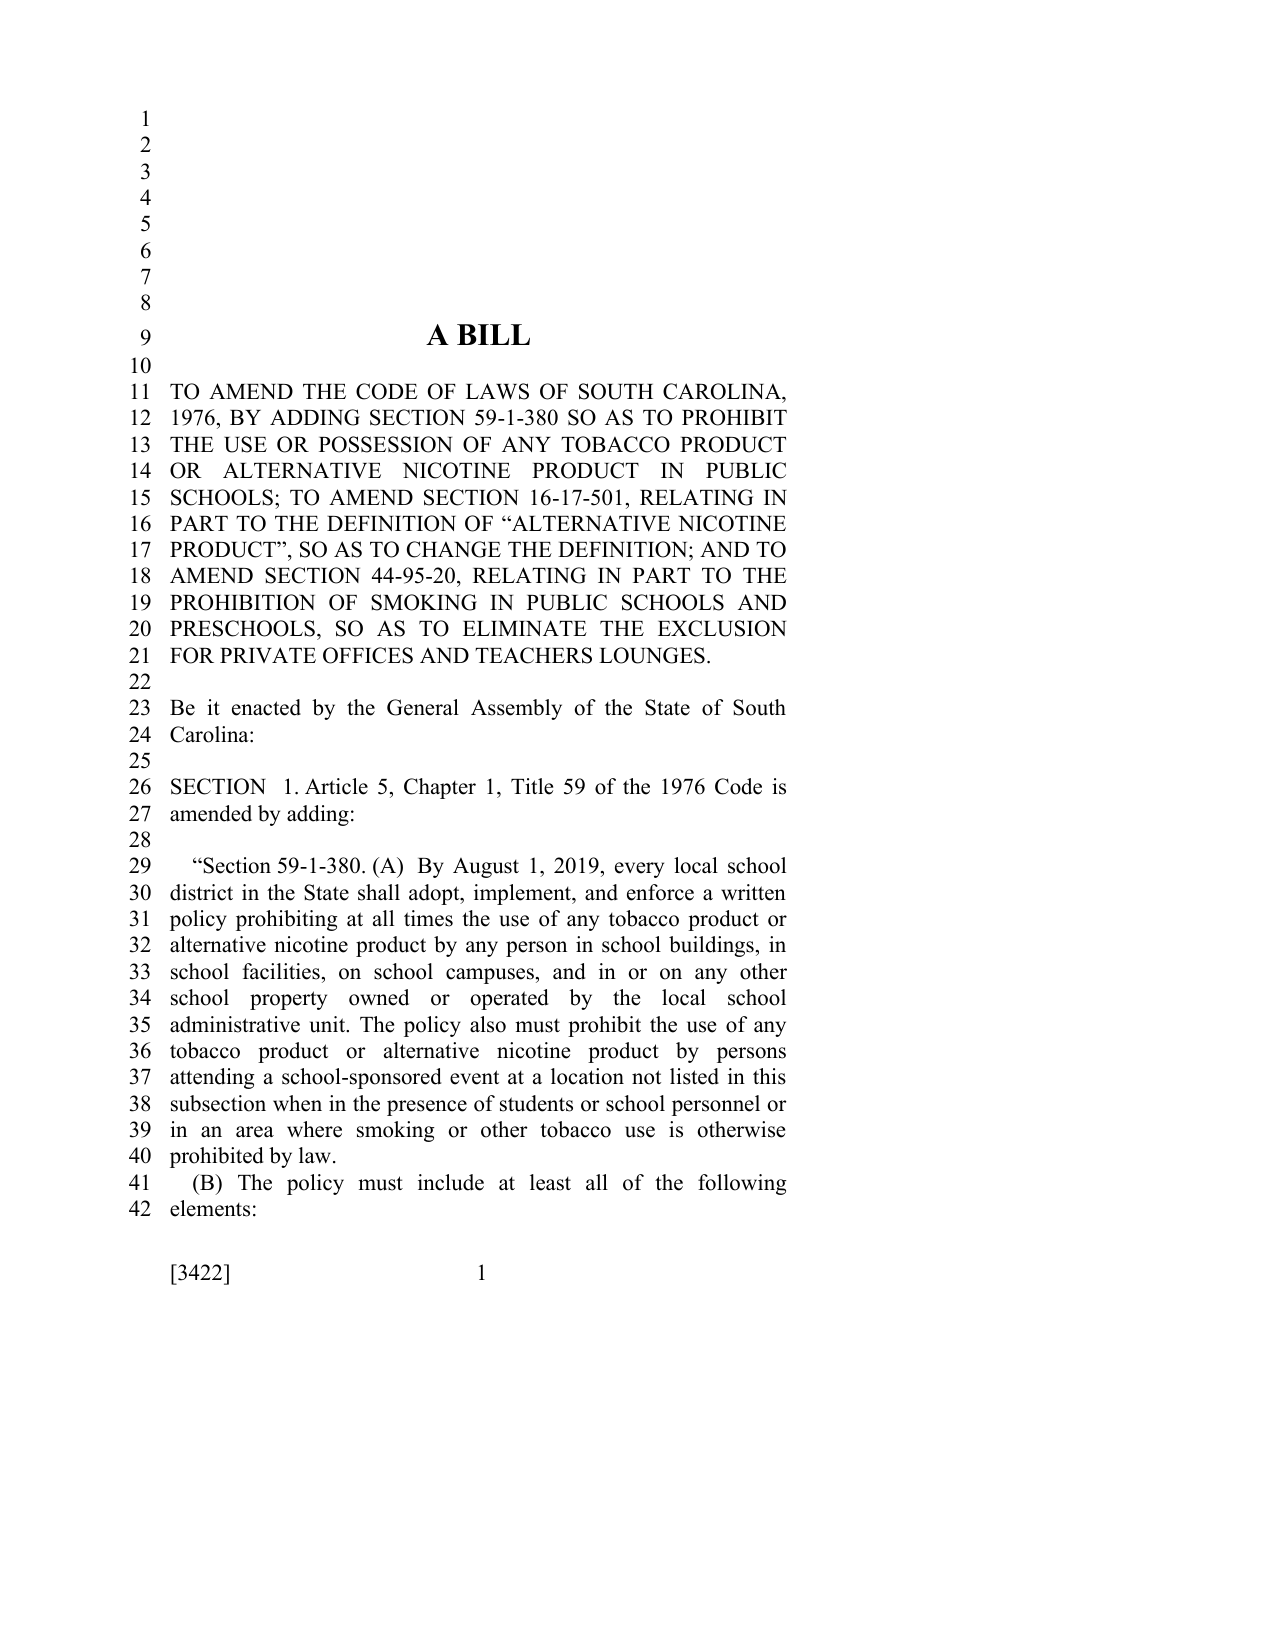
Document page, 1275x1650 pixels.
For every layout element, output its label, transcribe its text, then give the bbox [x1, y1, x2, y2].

text SECTION 1. Article 5, Chapter 1, Title 59 of the 1976 Code is amended by adding: [169, 773, 787, 826]
text “Section 59-1-380. (A) By August 1, 2019, every local school district in the State shall adopt, implement, and enforce a written policy prohibiting at all times the use of any tobacco product or alternative nicotine product by any person in school buildings, in school facilities, on school campuses, and in or on any other school property owned or operated by the local school administrative unit. The policy also must prohibit the use of any tobacco product or alternative nicotine product by persons attending a school-sponsored event at a location not listed in this subsection when in the presence of students or school personnel or in an area where smoking or other tobacco use is otherwise prohibited by law. [169, 852, 787, 1169]
text Be it enacted by the General Assembly of the State of South Carolina: [169, 694, 787, 747]
text A BILL [169, 316, 787, 352]
text (B) The policy must include at least all of the following elements: [169, 1169, 787, 1221]
text TO AMEND THE CODE OF LAWS OF SOUTH CAROLINA, 1976, BY ADDING SECTION 59-1-380 SO AS TO PROHIBIT THE USE OR POSSESSION OF ANY TOBACCO PRODUCT OR ALTERNATIVE NICOTINE PRODUCT IN PUBLIC SCHOOLS; TO AMEND SECTION 16-17-501, RELATING IN PART TO THE DEFINITION OF “ALTERNATIVE NICOTINE PRODUCT”, SO AS TO CHANGE THE DEFINITION; AND TO AMEND SECTION 44-95-20, RELATING IN PART TO THE PROHIBITION OF SMOKING IN PUBLIC SCHOOLS AND PRESCHOOLS, SO AS TO ELIMINATE THE EXCLUSION FOR PRIVATE OFFICES AND TEACHERS LOUNGES. [169, 378, 787, 668]
